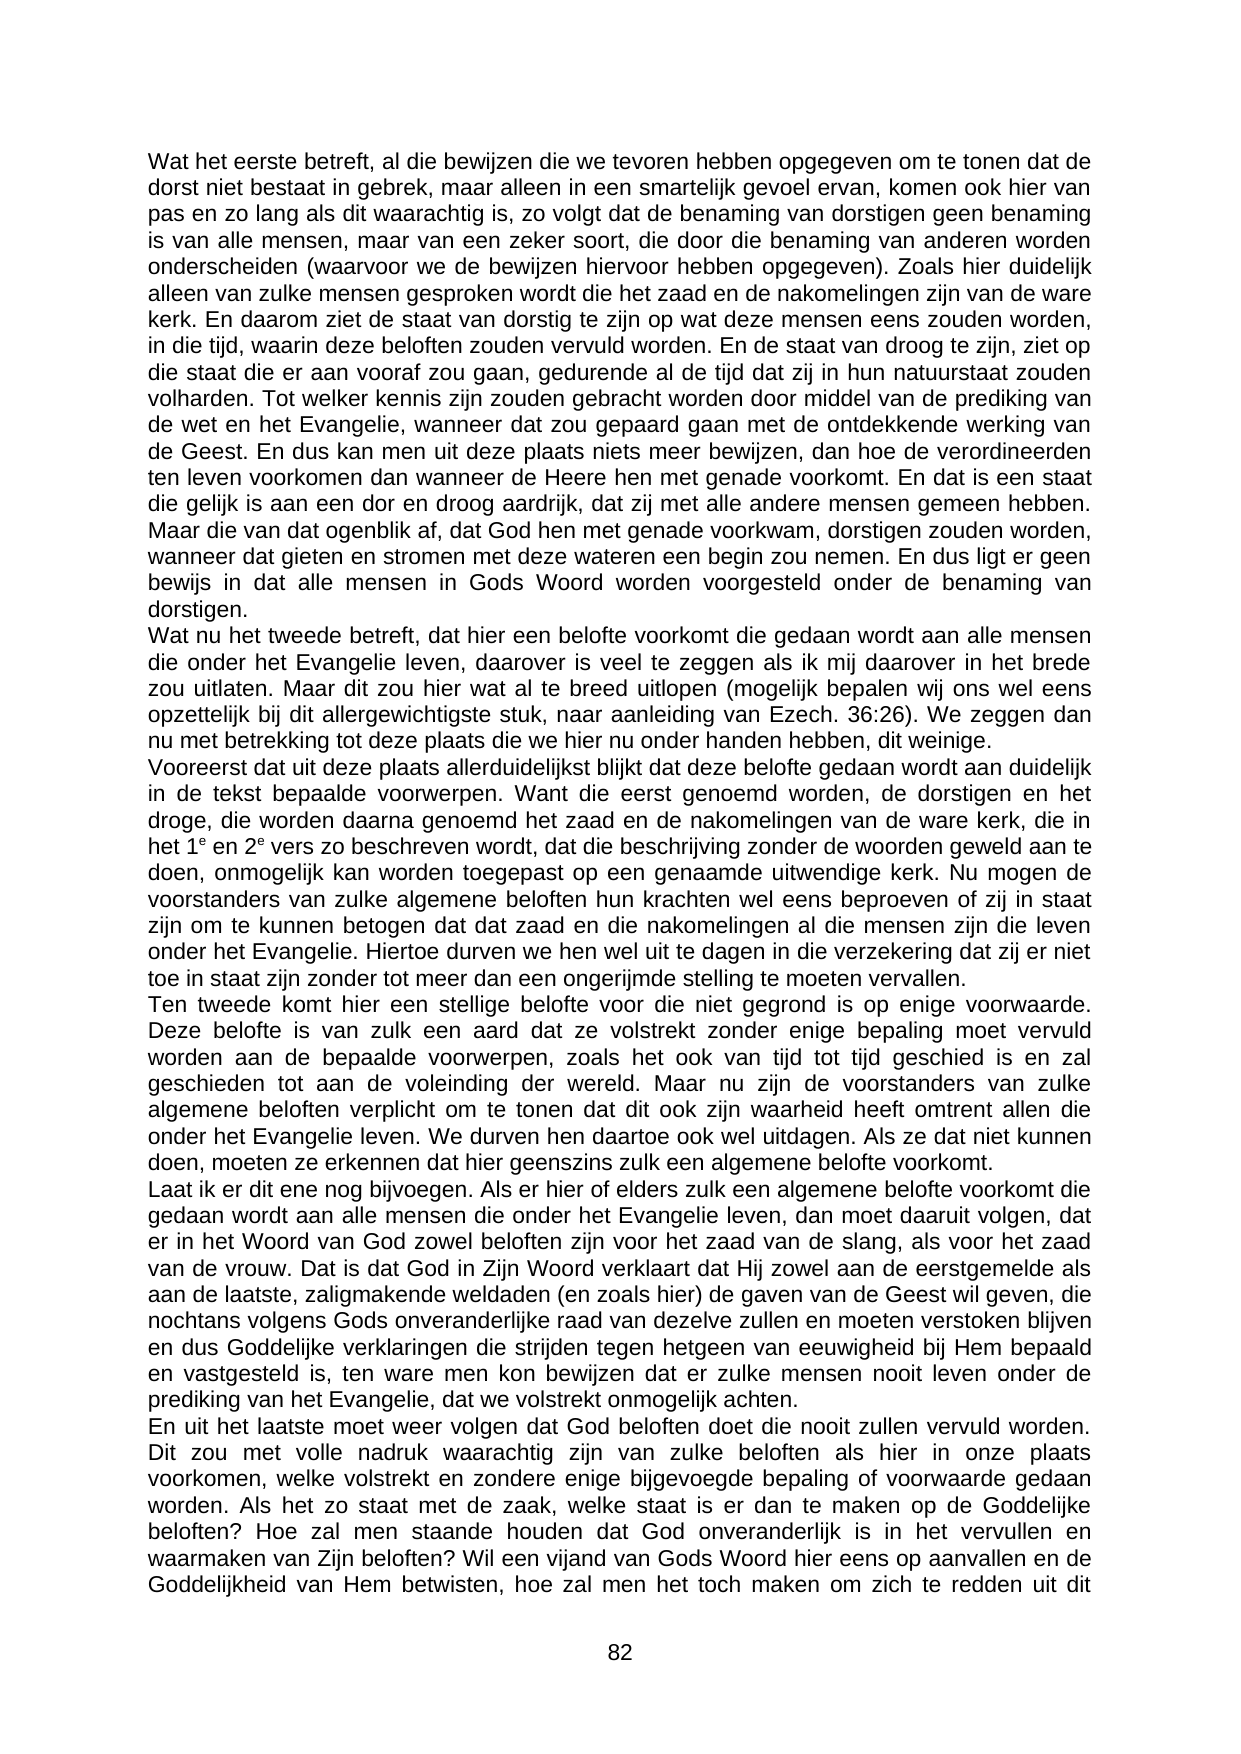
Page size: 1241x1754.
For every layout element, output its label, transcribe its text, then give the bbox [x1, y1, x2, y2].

text Wat het eerste betreft, al die bewijzen die we tevoren hebben opgegeven om te tonen dat de dorst niet bestaat in gebrek, maar alleen in een smartelijk gevoel ervan, komen ook hier van pas en zo lang als dit waarachtig is, zo volgt dat de benaming van dorstigen geen benaming is van alle mensen, maar van een zeker soort, die door die benaming van anderen worden onderscheiden (waarvoor we de bewijzen hiervoor hebben opgegeven). Zoals hier duidelijk alleen van zulke mensen gesproken wordt die het zaad en de nakomelingen zijn van de ware kerk. En daarom ziet de staat van dorstig te zijn op wat deze mensen eens zouden worden, in die tijd, waarin deze beloften zouden vervuld worden. En de staat van droog te zijn, ziet op die staat die er aan vooraf zou gaan, gedurende al de tijd dat zij in hun natuurstaat zouden volharden. Tot welker kennis zijn zouden gebracht worden door middel van de prediking van de wet en het Evangelie, wanneer dat zou gepaard gaan met de ontdekkende werking van de Geest. En dus kan men uit deze plaats niets meer bewijzen, dan hoe de verordineerden ten leven voorkomen dan wanneer de Heere hen met genade voorkomt. En dat is een staat die gelijk is aan een dor en droog aardrijk, dat zij met alle andere mensen gemeen hebben. Maar die van dat ogenblik af, dat God hen met genade voorkwam, dorstigen zouden worden, wanneer dat gieten en stromen met deze wateren een begin zou nemen. En dus ligt er geen bewijs in dat alle mensen in Gods Woord worden voorgesteld onder de benaming van dorstigen. [148, 148, 1092, 622]
text Wat nu het tweede betreft, dat hier een belofte voorkomt die gedaan wordt aan alle mensen die onder het Evangelie leven, daarover is veel te zeggen als ik mij daarover in het brede zou uitlaten. Maar dit zou hier wat al te breed uitlopen (mogelijk bepalen wij ons wel eens opzettelijk bij dit allergewichtigste stuk, naar aanleiding van Ezech. 36:26). We zeggen dan nu met betrekking tot deze plaats die we hier nu onder handen hebben, dit weinige. [148, 622, 1092, 754]
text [148, 1413, 1092, 1597]
text Vooreerst dat uit deze plaats allerduidelijkst blijkt dat deze belofte gedaan wordt aan duidelijk in de tekst bepaalde voorwerpen. Want die eerst genoemd worden, de dorstigen en het droge, die worden daarna genoemd het zaad en de nakomelingen van de ware kerk, die in het 1e en 2e vers zo beschreven wordt, dat die beschrijving zonder de woorden geweld aan te doen, onmogelijk kan worden toegepast op een genaamde uitwendige kerk. Nu mogen de voorstanders van zulke algemene beloften hun krachten wel eens beproeven of zij in staat zijn om te kunnen betogen dat dat zaad en die nakomelingen al die mensen zijn die leven onder het Evangelie. Hiertoe durven we hen wel uit te dagen in die verzekering dat zij er niet toe in staat zijn zonder tot meer dan een ongerijmde stelling te moeten vervallen. [148, 754, 1092, 991]
text Ten tweede komt hier een stellige belofte voor die niet gegrond is op enige voorwaarde. Deze belofte is van zulk een aard dat ze volstrekt zonder enige bepaling moet vervuld worden aan de bepaalde voorwerpen, zoals het ook van tijd tot tijd geschied is en zal geschieden tot aan de voleinding der wereld. Maar nu zijn de voorstanders van zulke algemene beloften verplicht om te tonen dat dit ook zijn waarheid heeft omtrent allen die onder het Evangelie leven. We durven hen daartoe ook wel uitdagen. Als ze dat niet kunnen doen, moeten ze erkennen dat hier geenszins zulk een algemene belofte voorkomt. [148, 991, 1092, 1176]
text Laat ik er dit ene nog bijvoegen. Als er hier of elders zulk een algemene belofte voorkomt die gedaan wordt aan alle mensen die onder het Evangelie leven, dan moet daaruit volgen, dat er in het Woord van God zowel beloften zijn voor het zaad van de slang, als voor het zaad van de vrouw. Dat is dat God in Zijn Woord verklaart dat Hij zowel aan de eerstgemelde als aan de laatste, zaligmakende weldaden (en zoals hier) de gaven van de Geest wil geven, die nochtans volgens Gods onveranderlijke raad van dezelve zullen en moeten verstoken blijven en dus Goddelijke verklaringen die strijden tegen hetgeen van eeuwigheid bij Hem bepaald en vastgesteld is, ten ware men kon bewijzen dat er zulke mensen nooit leven onder de prediking van het Evangelie, dat we volstrekt onmogelijk achten. [148, 1176, 1092, 1413]
